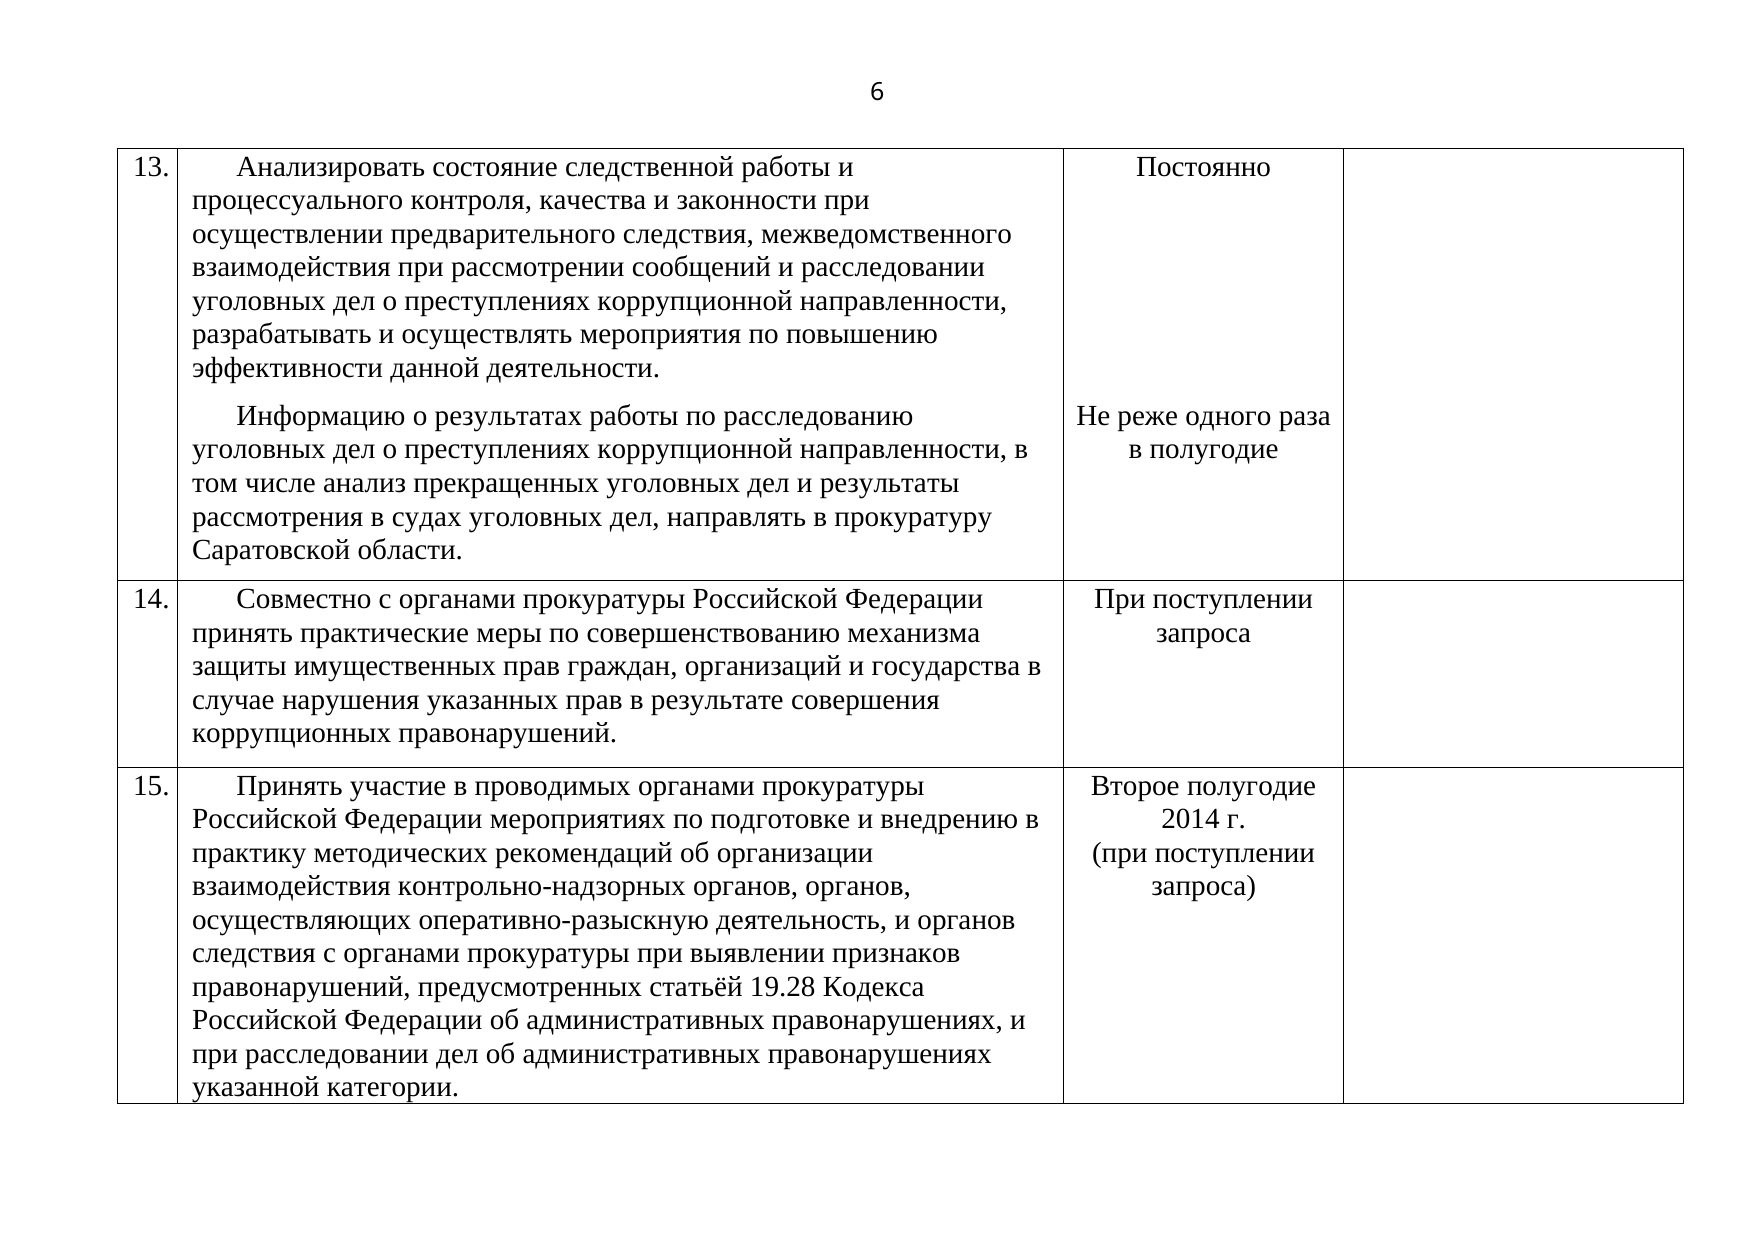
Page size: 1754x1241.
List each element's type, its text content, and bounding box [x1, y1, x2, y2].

table_cell Информацию о результатах работы по расследованию уголовных дел о преступлениях коррупционной направленности, в том числе анализ прекращенных уголовных дел и результаты рассмотрения в судах уголовных дел, направлять в прокуратуру Саратовской области. [178, 397, 1063, 580]
table_cell Второе полугодие 2014 г. (при поступлении запроса) [1064, 768, 1343, 1103]
table_cell Анализировать состояние следственной работы и процессуального контроля, качества и законности при осуществлении предварительного следствия, межведомственного взаимодействия при рассмотрении сообщений и расследовании уголовных дел о преступлениях коррупционной направленности, разрабатывать и осуществлять мероприятия по повышению эффективности данной деятельности. [178, 149, 1063, 397]
table_cell [118, 581, 177, 767]
table_cell [1344, 768, 1683, 1103]
table_cell Совместно с органами прокуратуры Российской Федерации принять практические меры по совершенствованию механизма защиты имущественных прав граждан, организаций и государства в случае нарушения указанных прав в результате совершения коррупционных правонарушений. [178, 581, 1063, 767]
table_cell [1344, 397, 1683, 580]
table_cell При поступлении запроса [1064, 581, 1343, 767]
table_cell [1344, 149, 1683, 397]
table_cell [118, 149, 177, 580]
table_cell Принять участие в проводимых органами прокуратуры Российской Федерации мероприятиях по подготовке и внедрению в практику методических рекомендаций об организации взаимодействия контрольно-надзорных органов, органов, осуществляющих оперативно-разыскную деятельность, и органов следствия с органами прокуратуры при выявлении признаков правонарушений, предусмотренных статьёй 19.28 Кодекса Российской Федерации об административных правонарушениях, и при расследовании дел об административных правонарушениях указанной категории. [178, 768, 1063, 1103]
table_cell Постоянно [1064, 149, 1343, 397]
table_cell [118, 768, 177, 1103]
table_cell [1344, 581, 1683, 767]
table_cell Не реже одного раза в полугодие [1064, 397, 1343, 580]
